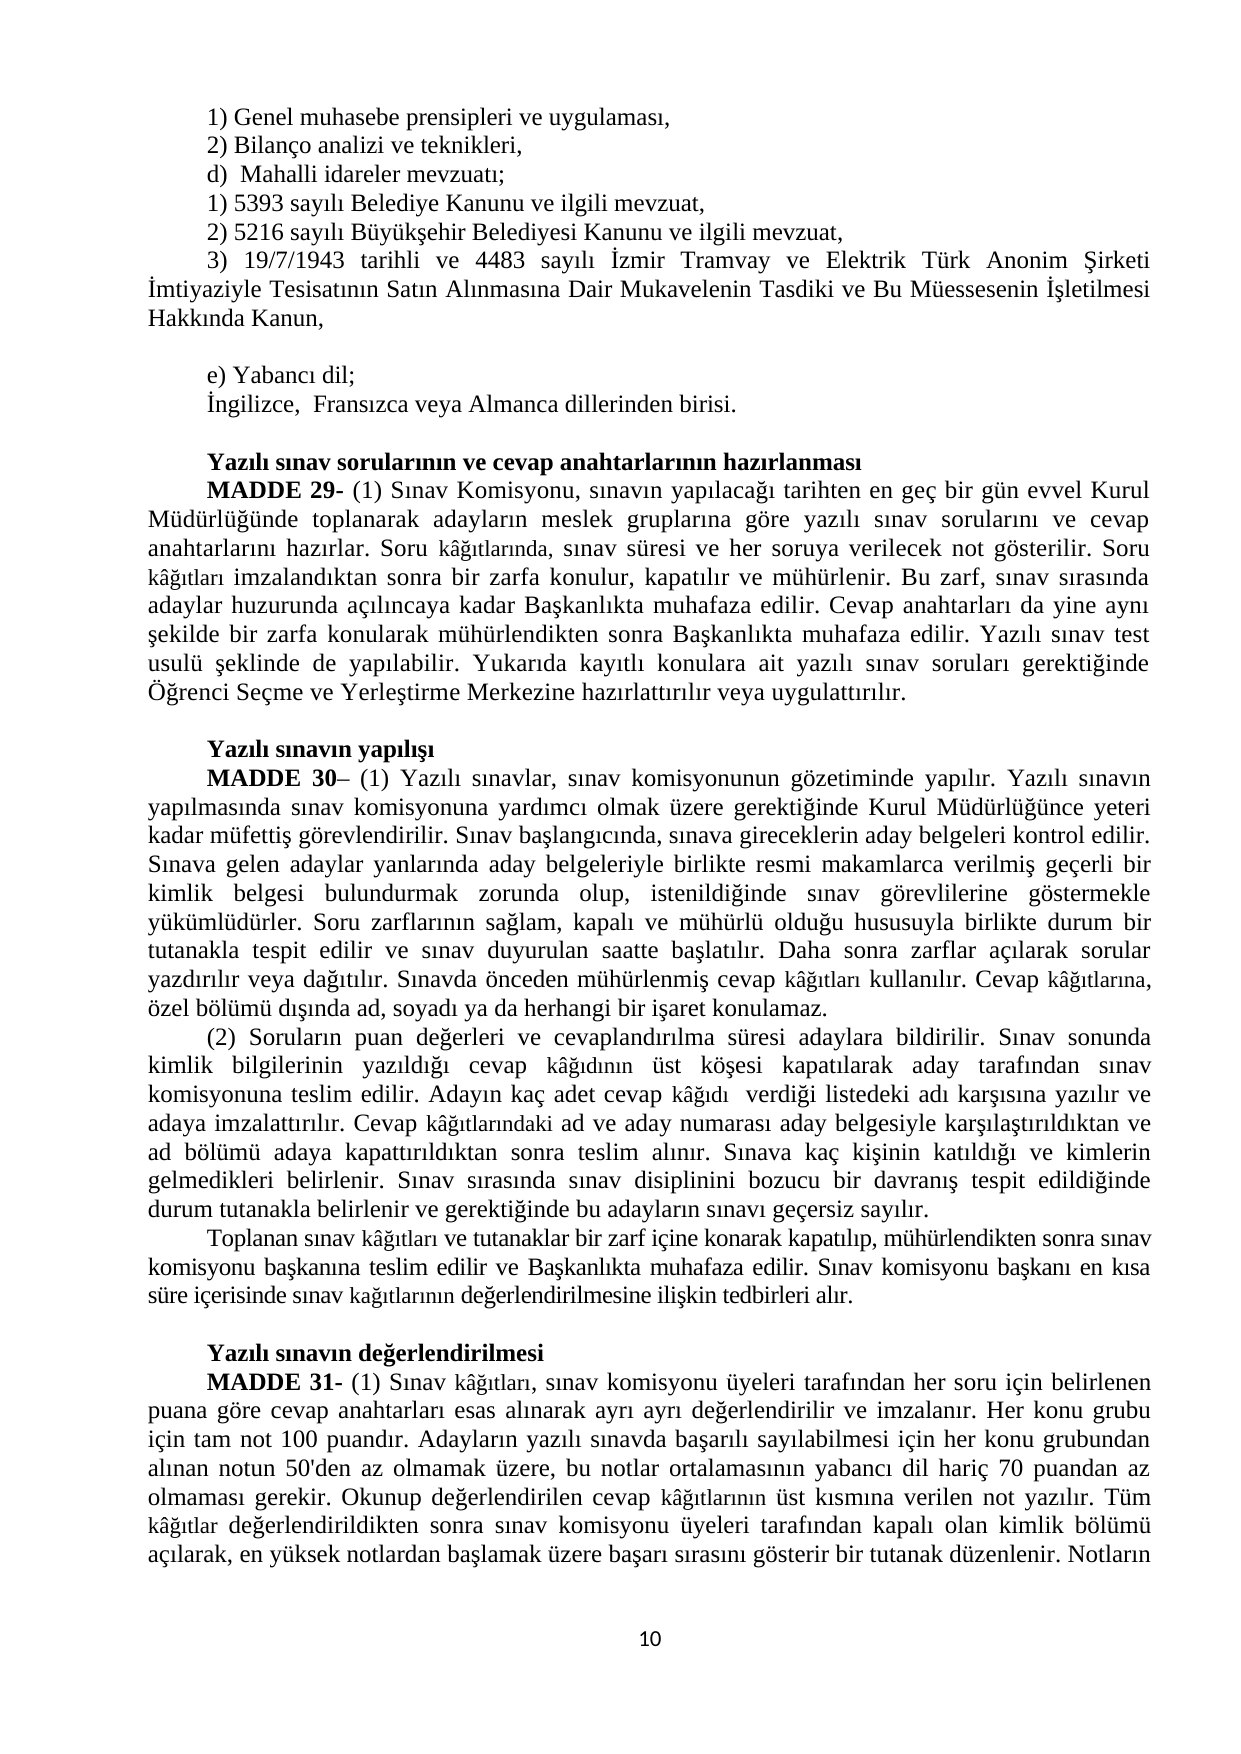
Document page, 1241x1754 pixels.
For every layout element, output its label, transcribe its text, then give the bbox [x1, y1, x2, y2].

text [148, 1367, 1152, 1568]
text 3) 19/7/1943 tarihli ve 4483 sayılı İzmir Tramvay ve Elektrik Türk Anonim Şirketi İmtiyaziyle Tesisatının Satın Alınmasına Dair Mukavelenin Tasdiki ve Bu Müessesenin İşletilmesi Hakkında Kanun, [148, 246, 1152, 332]
text 2) 5216 sayılı Büyükşehir Belediyesi Kanunu ve ilgili mevzuat, [148, 217, 1152, 246]
text MADDE 30– (1) Yazılı sınavlar, sınav komisyonunun gözetiminde yapılır. Yazılı sınavın yapılmasında sınav komisyonuna yardımcı olmak üzere gerektiğinde Kurul Müdürlüğünce yeteri kadar müfettiş görevlendirilir. Sınav başlangıcında, sınava gireceklerin aday belgeleri kontrol edilir. Sınava gelen adaylar yanlarında aday belgeleriyle birlikte resmi makamlarca verilmiş geçerli bir kimlik belgesi bulundurmak zorunda olup, istenildiğinde sınav görevlilerine göstermekle yükümlüdürler. Soru zarflarının sağlam, kapalı ve mühürlü olduğu hususuyla birlikte durum bir tutanakla tespit edilir ve sınav duyurulan saatte başlatılır. Daha sonra zarflar açılarak sorular yazdırılır veya dağıtılır. Sınavda önceden mühürlenmiş cevap kâğıtları kullanılır. Cevap kâğıtlarına, özel bölümü dışında ad, soyadı ya da herhangi bir işaret konulamaz. [148, 763, 1152, 1022]
text Yazılı sınav sorularının ve cevap anahtarlarının hazırlanması [148, 447, 1152, 476]
text Yazılı sınavın değerlendirilmesi [148, 1338, 1152, 1367]
text MADDE 29- (1) Sınav Komisyonu, sınavın yapılacağı tarihten en geç bir gün evvel Kurul Müdürlüğünde toplanarak adayların meslek gruplarına göre yazılı sınav sorularını ve cevap anahtarlarını hazırlar. Soru kâğıtlarında, sınav süresi ve her soruya verilecek not gösterilir. Soru kâğıtları imzalandıktan sonra bir zarfa konulur, kapatılır ve mühürlenir. Bu zarf, sınav sırasında adaylar huzurunda açılıncaya kadar Başkanlıkta muhafaza edilir. Cevap anahtarları da yine aynı şekilde bir zarfa konularak mühürlendikten sonra Başkanlıkta muhafaza edilir. Yazılı sınav test usulü şeklinde de yapılabilir. Yukarıda kayıtlı konulara ait yazılı sınav soruları gerektiğinde Öğrenci Seçme ve Yerleştirme Merkezine hazırlattırılır veya uygulattırılır. [148, 476, 1152, 706]
text Yazılı sınavın yapılışı [148, 734, 1152, 763]
text d) Mahalli idareler mevzuatı; [148, 159, 1152, 188]
text (2) Soruların puan değerleri ve cevaplandırılma süresi adaylara bildirilir. Sınav sonunda kimlik bilgilerinin yazıldığı cevap kâğıdının üst köşesi kapatılarak aday tarafından sınav komisyonuna teslim edilir. Adayın kaç adet cevap kâğıdı verdiği listedeki adı karşısına yazılır ve adaya imzalattırılır. Cevap kâğıtlarındaki ad ve aday numarası aday belgesiyle karşılaştırıldıktan ve ad bölümü adaya kapattırıldıktan sonra teslim alınır. Sınava kaç kişinin katıldığı ve kimlerin gelmedikleri belirlenir. Sınav sırasında sınav disiplinini bozucu bir davranış tespit edildiğinde durum tutanakla belirlenir ve gerektiğinde bu adayların sınavı geçersiz sayılır. [148, 1022, 1152, 1223]
text e) Yabancı dil; [148, 361, 1152, 389]
text Toplanan sınav kâğıtları ve tutanaklar bir zarf içine konarak kapatılıp, mühürlendikten sonra sınav komisyonu başkanına teslim edilir ve Başkanlıkta muhafaza edilir. Sınav komisyonu başkanı en kısa süre içerisinde sınav kağıtlarının değerlendirilmesine ilişkin tedbirleri alır. [148, 1223, 1152, 1309]
text 1) Genel muhasebe prensipleri ve uygulaması, [148, 102, 1152, 131]
text 1) 5393 sayılı Belediye Kanunu ve ilgili mevzuat, [148, 188, 1152, 217]
text İngilizce, Fransızca veya Almanca dillerinden birisi. [148, 389, 1152, 418]
text 2) Bilanço analizi ve teknikleri, [148, 131, 1152, 159]
